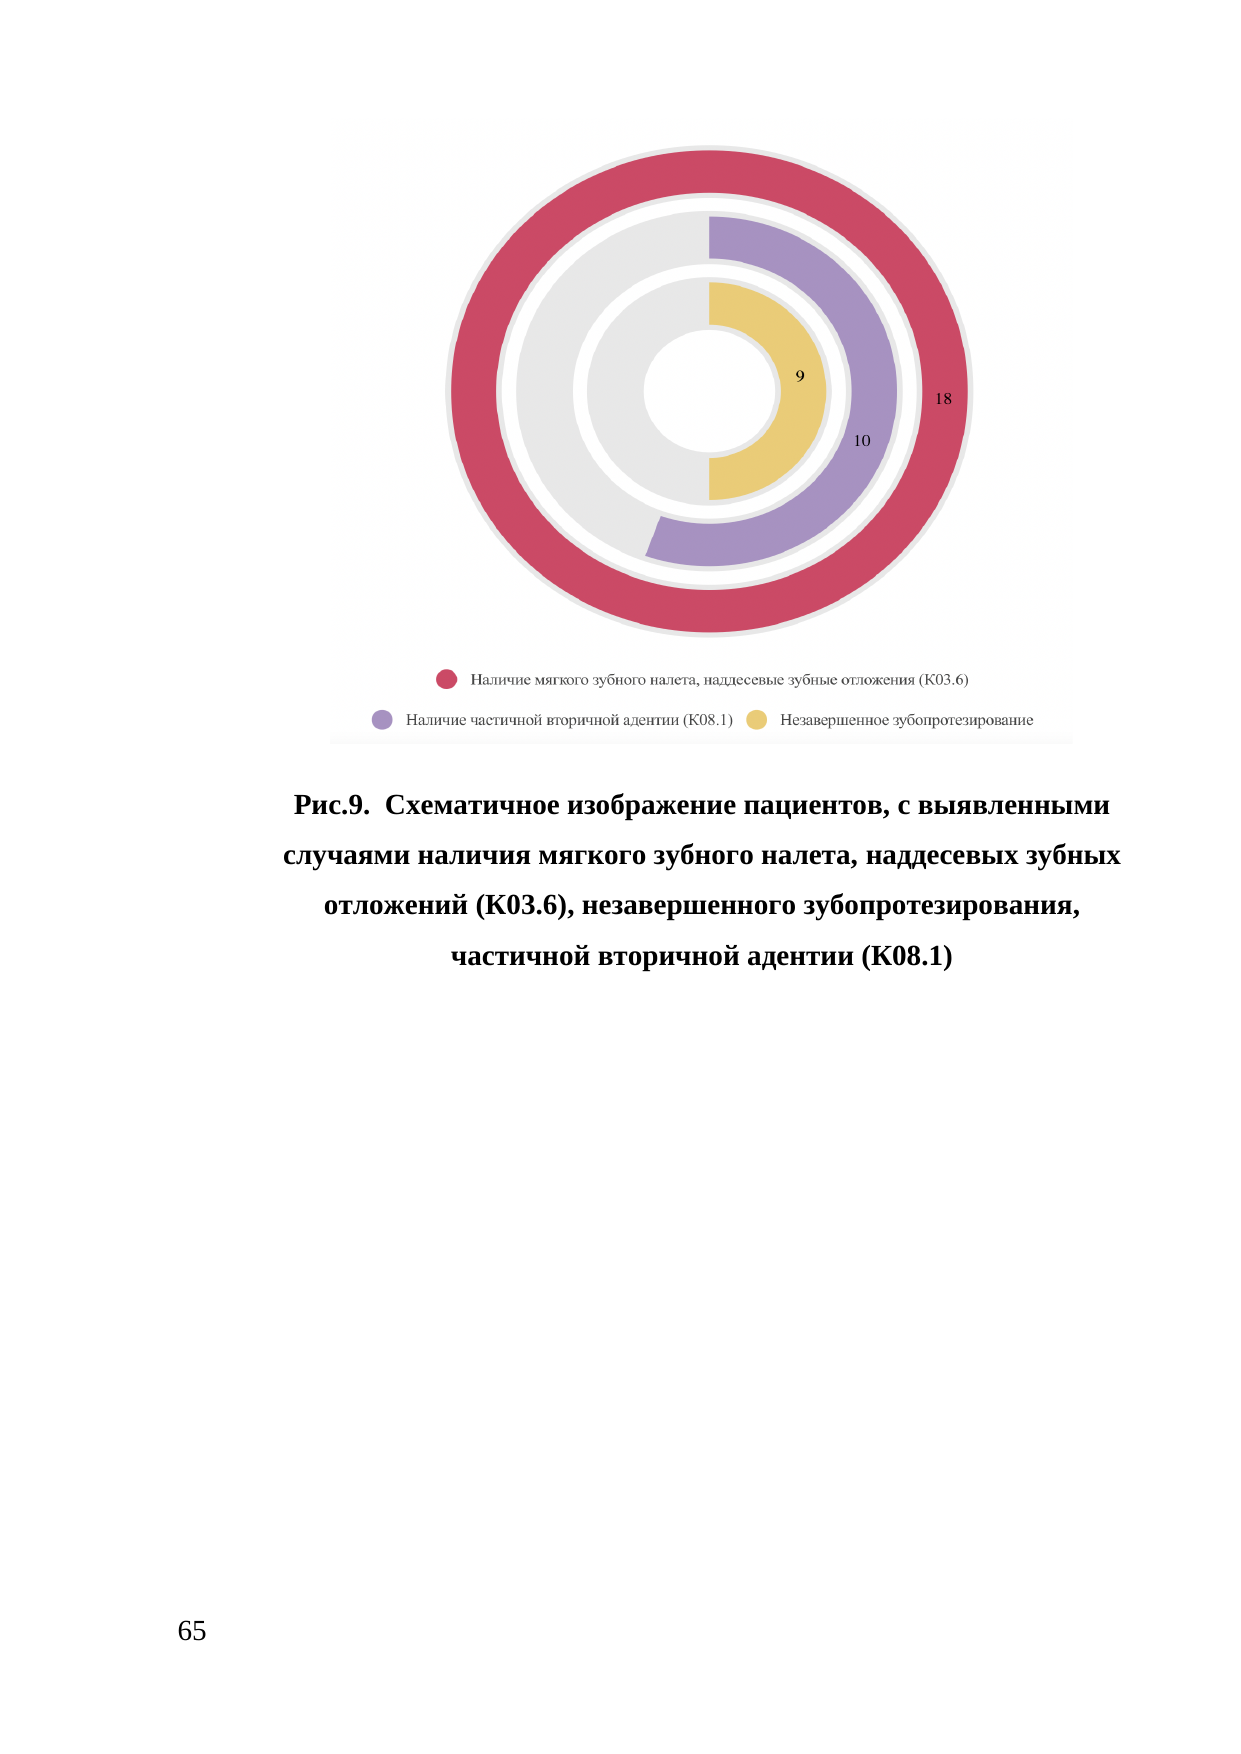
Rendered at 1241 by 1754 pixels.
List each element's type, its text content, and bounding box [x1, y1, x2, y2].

picture [330, 118, 1073, 744]
list Рис.9. Схематичное изображение пациентов, с выявленными случаями наличия мягкого зубного налета, наддесевых зубных отложений (К03.6), незавершенного зубопротезирования, частичной вторичной адентии (К08.1) [252, 787, 1152, 971]
